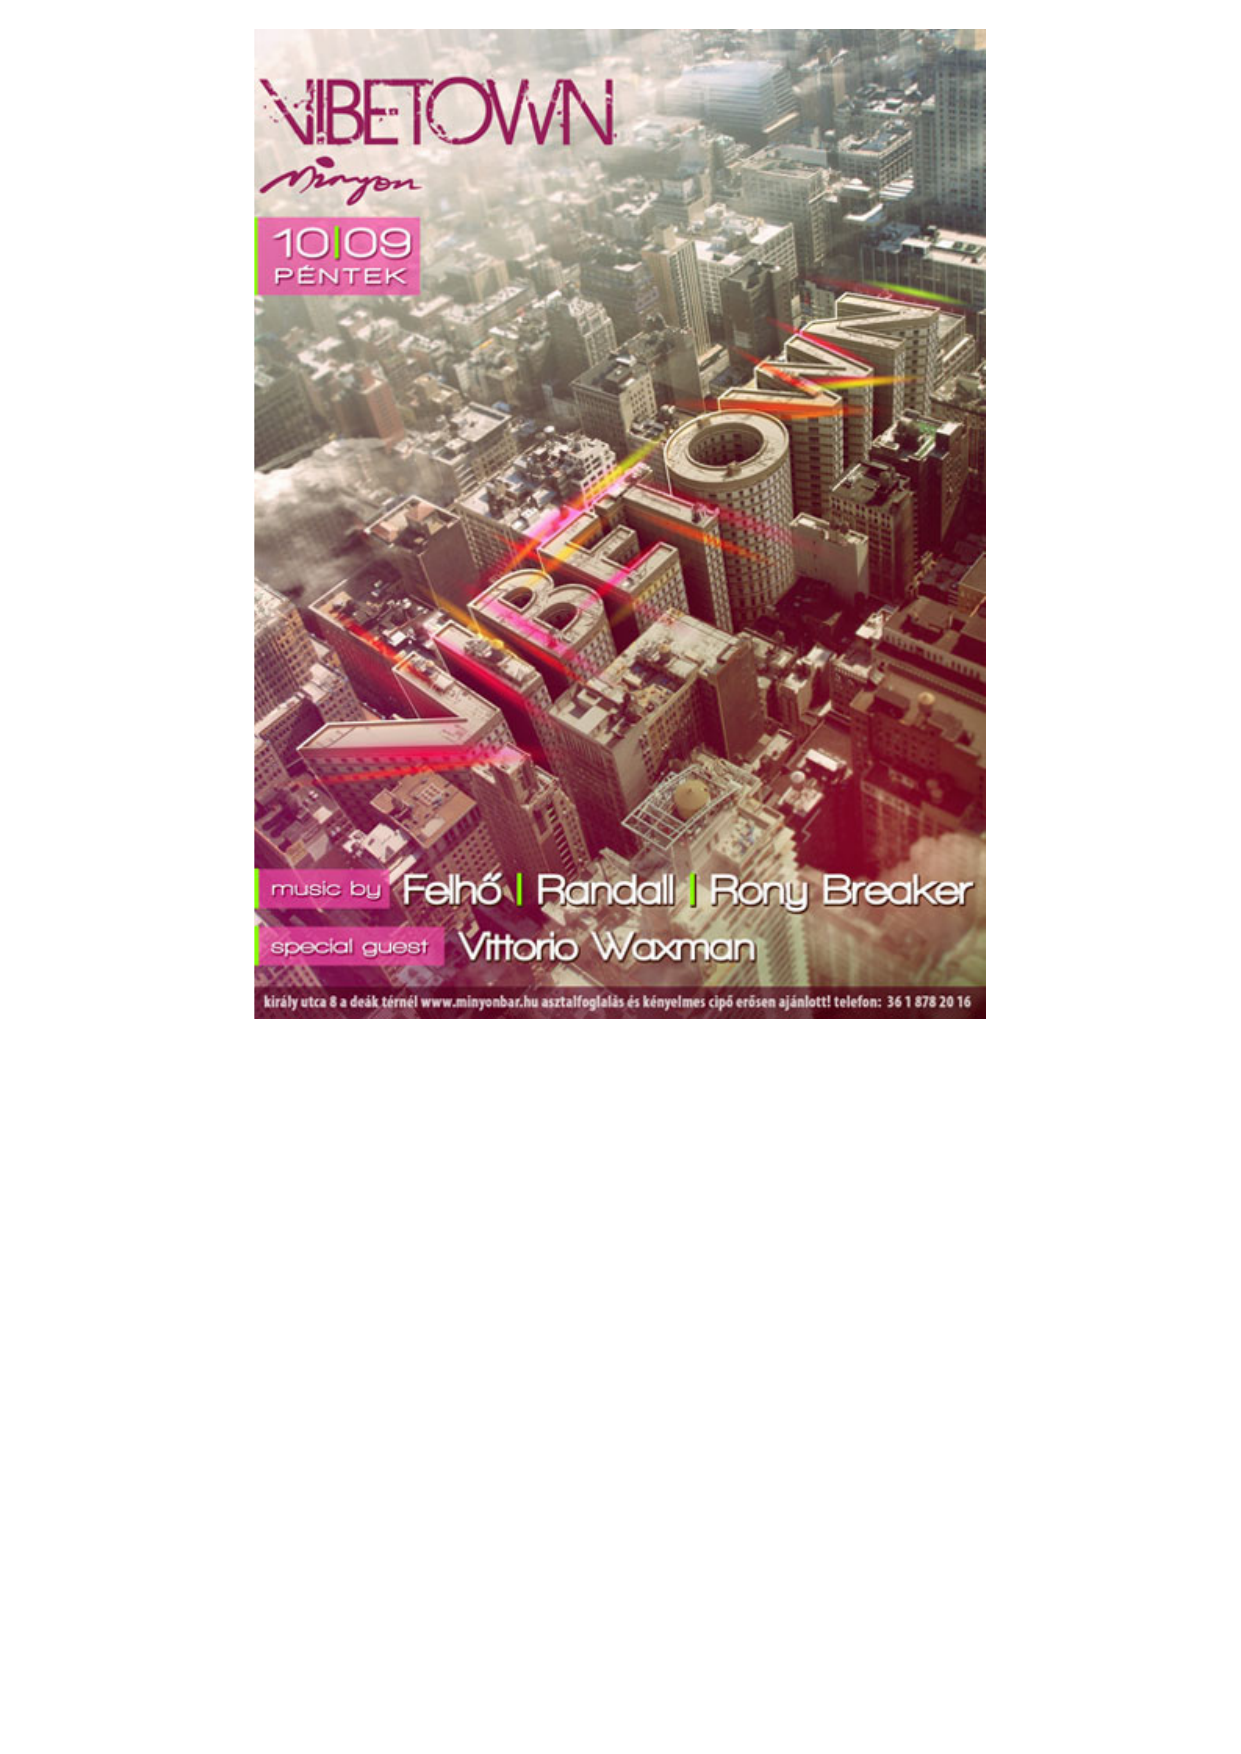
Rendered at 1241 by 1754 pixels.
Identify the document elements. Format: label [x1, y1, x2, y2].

picture [254, 29, 986, 1019]
